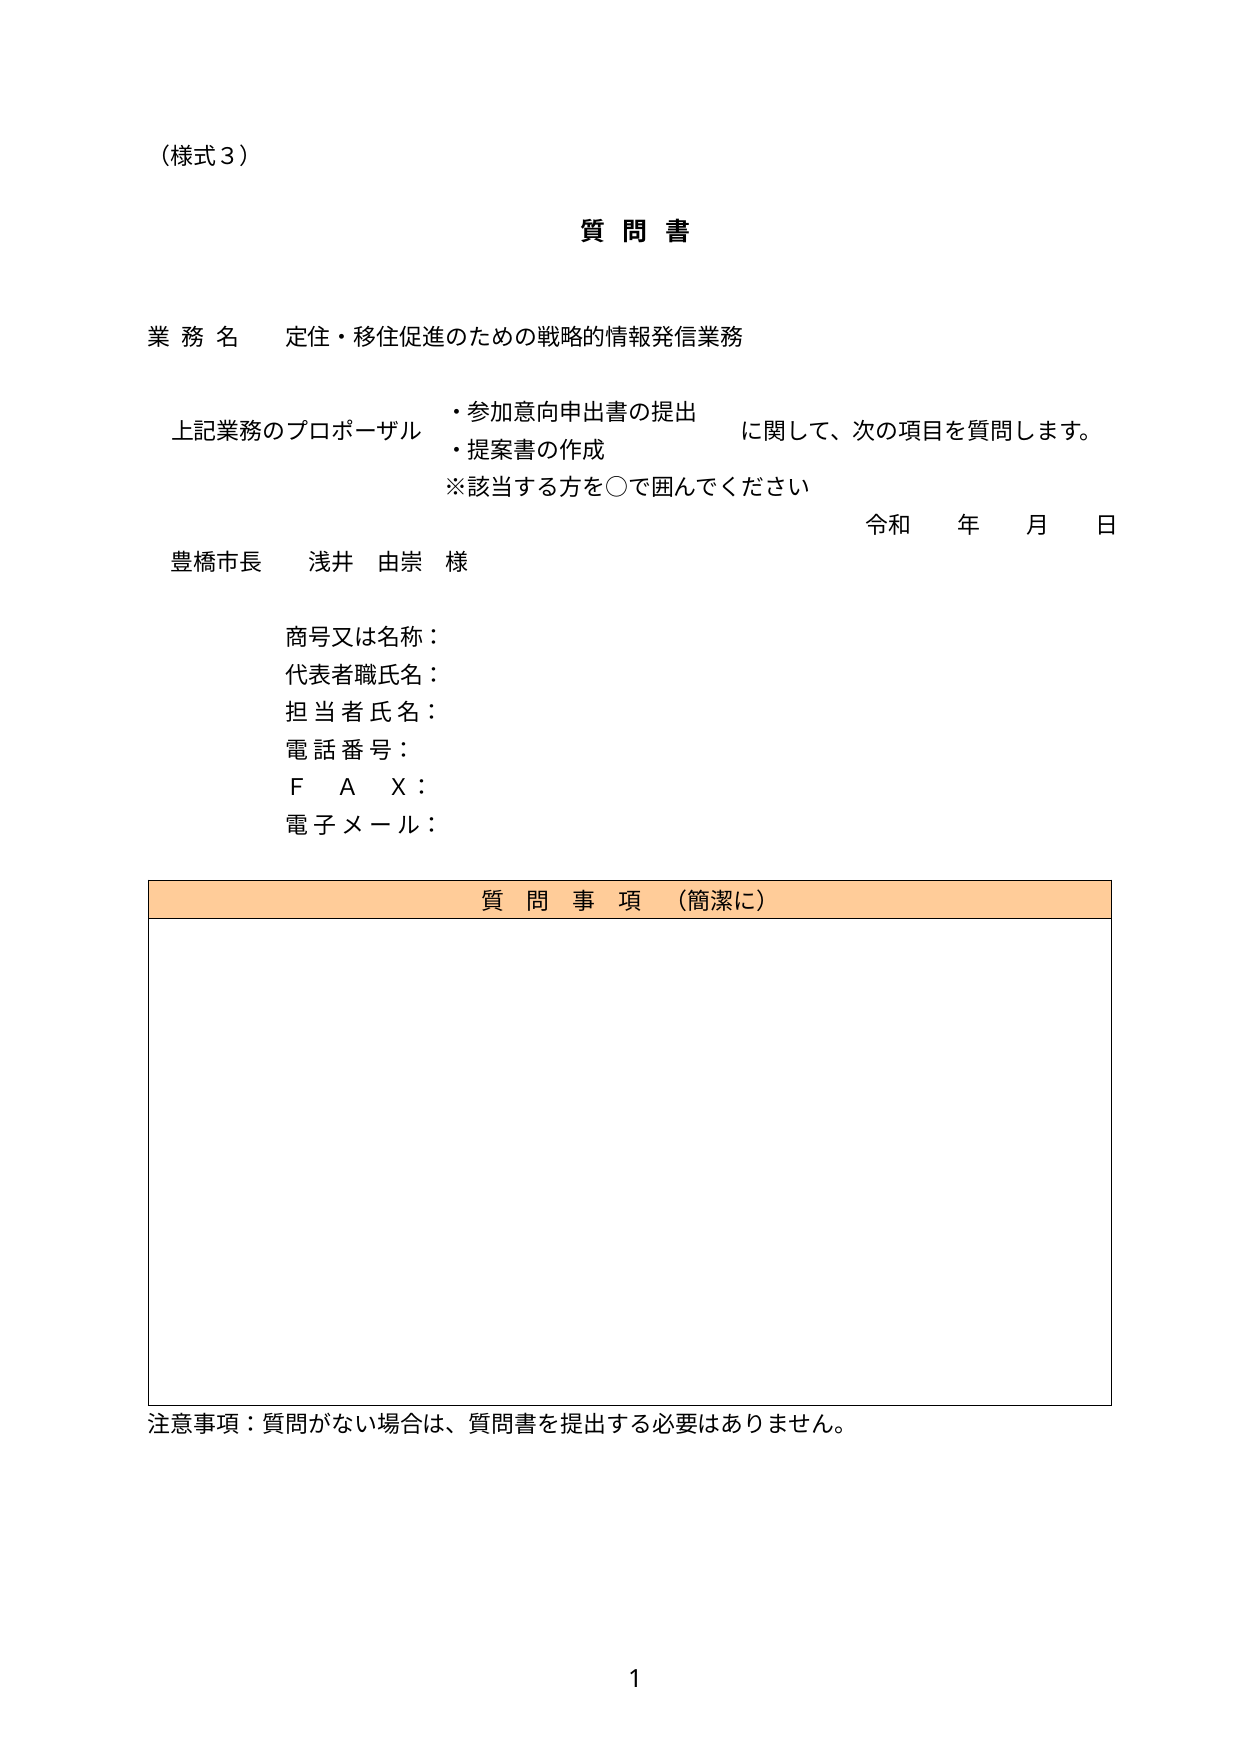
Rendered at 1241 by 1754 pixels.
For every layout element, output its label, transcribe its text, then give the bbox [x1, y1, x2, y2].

text 電 話 番 号： [148, 729, 1034, 767]
text （様式３） [148, 136, 1122, 173]
text ※該当する方を○で囲んでください [148, 467, 1122, 504]
text 注意事項：質問がない場合は、質問書を提出する必要はありません。 [148, 1406, 1122, 1439]
text 代表者職氏名： [148, 654, 1034, 692]
table_header 上記業務のプロポーザル [148, 392, 433, 467]
table_cell ・提案書の作成 [434, 430, 729, 467]
table_header ・参加意向申出書の提出 [434, 392, 729, 429]
text 担 当 者 氏 名： [148, 692, 1034, 729]
text 電 子 メ ー ル： [148, 804, 1034, 842]
text 業務名 定住・移住促進のための戦略的情報発信業務 [148, 317, 1122, 354]
text 豊橋市長 浅井 由崇 様 [148, 542, 1122, 579]
table_header 質 問 事 項 （簡潔に） [149, 881, 1111, 918]
text Ｆ Ａ Ｘ： [148, 767, 1034, 804]
text 令和 年 月 日 [148, 504, 1117, 542]
text 商号又は名称： [148, 617, 1034, 654]
table_cell [149, 919, 1111, 1404]
table_header に関して、次の項目を質問します。 [729, 392, 1122, 467]
text 質問書 [148, 211, 1122, 248]
